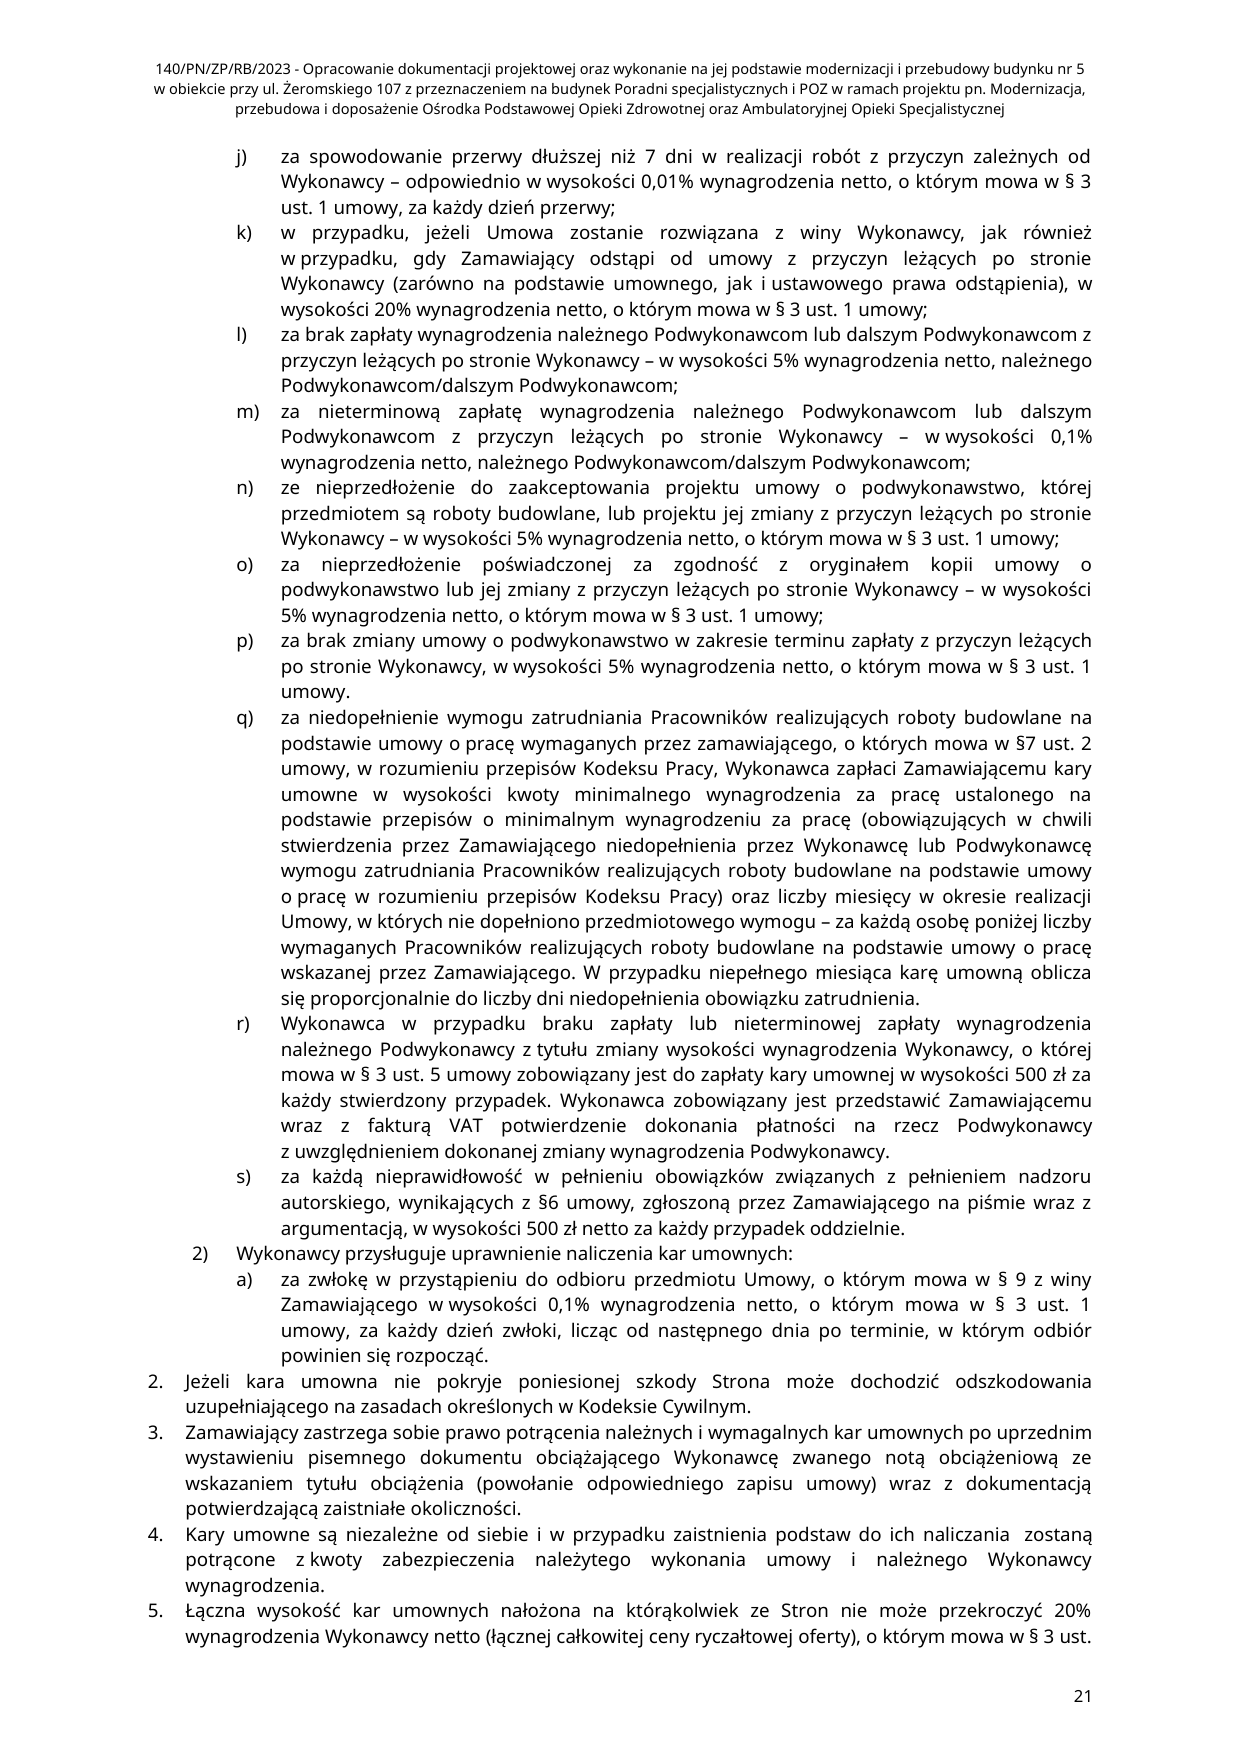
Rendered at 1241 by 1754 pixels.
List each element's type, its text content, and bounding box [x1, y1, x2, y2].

list w przypadku, jeżeli Umowa zostanie rozwiązana z winy Wykonawcy, jak również w przypadku, gdy Zamawiający odstąpi od umowy z przyczyn leżących po stronie Wykonawcy (zarówno na podstawie umownego, jak i ustawowego prawa odstąpienia), w wysokości 20% wynagrodzenia netto, o którym mowa w § 3 ust. 1 umowy; [236, 219, 1093, 322]
list za nieprzedłożenie poświadczonej za zgodność z oryginałem kopii umowy o podwykonawstwo lub jej zmiany z przyczyn leżących po stronie Wykonawcy – w wysokości 5% wynagrodzenia netto, o którym mowa w § 3 ust. 1 umowy; [236, 551, 1093, 628]
list za brak zmiany umowy o podwykonawstwo w zakresie terminu zapłaty z przyczyn leżących po stronie Wykonawcy, w wysokości 5% wynagrodzenia netto, o którym mowa w § 3 ust. 1 umowy. [236, 628, 1093, 704]
list za niedopełnienie wymogu zatrudniania Pracowników realizujących roboty budowlane na podstawie umowy o pracę wymaganych przez zamawiającego, o których mowa w §7 ust. 2 umowy, w rozumieniu przepisów Kodeksu Pracy, Wykonawca zapłaci Zamawiającemu kary umowne w wysokości kwoty minimalnego wynagrodzenia za pracę ustalonego na podstawie przepisów o minimalnym wynagrodzeniu za pracę (obowiązujących w chwili stwierdzenia przez Zamawiającego niedopełnienia przez Wykonawcę lub Podwykonawcę wymogu zatrudniania Pracowników realizujących roboty budowlane na podstawie umowy o pracę w rozumieniu przepisów Kodeksu Pracy) oraz liczby miesięcy w okresie realizacji Umowy, w których nie dopełniono przedmiotowego wymogu – za każdą osobę poniżej liczby wymaganych Pracowników realizujących roboty budowlane na podstawie umowy o pracę wskazanej przez Zamawiającego. W przypadku niepełnego miesiąca karę umowną oblicza się proporcjonalnie do liczby dni niedopełnienia obowiązku zatrudnienia. [236, 704, 1093, 1011]
list za spowodowanie przerwy dłuższej niż 7 dni w realizacji robót z przyczyn zależnych od Wykonawcy – odpowiednio w wysokości 0,01% wynagrodzenia netto, o którym mowa w § 3 ust. 1 umowy, za każdy dzień przerwy; [236, 143, 1093, 219]
list Wykonawca w przypadku braku zapłaty lub nieterminowej zapłaty wynagrodzenia należnego Podwykonawcy z tytułu zmiany wysokości wynagrodzenia Wykonawcy, o której mowa w § 3 ust. 5 umowy zobowiązany jest do zapłaty kary umownej w wysokości 500 zł za każdy stwierdzony przypadek. Wykonawca zobowiązany jest przedstawić Zamawiającemu wraz z fakturą VAT potwierdzenie dokonania płatności na rzecz Podwykonawcy z uwzględnieniem dokonanej zmiany wynagrodzenia Podwykonawcy. [236, 1011, 1093, 1164]
list za każdą nieprawidłowość w pełnieniu obowiązków związanych z pełnieniem nadzoru autorskiego, wynikających z §6 umowy, zgłoszoną przez Zamawiającego na piśmie wraz z argumentacją, w wysokości 500 zł netto za każdy przypadek oddzielnie. [236, 1164, 1093, 1240]
list Zamawiający zastrzega sobie prawo potrącenia należnych i wymagalnych kar umownych po uprzednim wystawieniu pisemnego dokumentu obciążającego Wykonawcę zwanego notą obciążeniową ze wskazaniem tytułu obciążenia (powołanie odpowiedniego zapisu umowy) wraz z dokumentacją potwierdzającą zaistniałe okoliczności. [148, 1419, 1093, 1521]
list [148, 1598, 1093, 1649]
list za nieterminową zapłatę wynagrodzenia należnego Podwykonawcom lub dalszym Podwykonawcom z przyczyn leżących po stronie Wykonawcy – w wysokości 0,1% wynagrodzenia netto, należnego Podwykonawcom/dalszym Podwykonawcom; [236, 398, 1093, 475]
list ze nieprzedłożenie do zaakceptowania projektu umowy o podwykonawstwo, której przedmiotem są roboty budowlane, lub projektu jej zmiany z przyczyn leżących po stronie Wykonawcy – w wysokości 5% wynagrodzenia netto, o którym mowa w § 3 ust. 1 umowy; [236, 475, 1093, 551]
list za zwłokę w przystąpieniu do odbioru przedmiotu Umowy, o którym mowa w § 9 z winy Zamawiającego w wysokości 0,1% wynagrodzenia netto, o którym mowa w § 3 ust. 1 umowy, za każdy dzień zwłoki, licząc od następnego dnia po terminie, w którym odbiór powinien się rozpocząć. [236, 1266, 1093, 1368]
list za brak zapłaty wynagrodzenia należnego Podwykonawcom lub dalszym Podwykonawcom z przyczyn leżących po stronie Wykonawcy – w wysokości 5% wynagrodzenia netto, należnego Podwykonawcom/dalszym Podwykonawcom; [236, 322, 1093, 398]
text 2) Wykonawcy przysługuje uprawnienie naliczenia kar umownych: [192, 1240, 1093, 1266]
list Kary umowne są niezależne od siebie i w przypadku zaistnienia podstaw do ich naliczania zostaną potrącone z kwoty zabezpieczenia należytego wykonania umowy i należnego Wykonawcy wynagrodzenia. [148, 1521, 1093, 1598]
list Jeżeli kara umowna nie pokryje poniesionej szkody Strona może dochodzić odszkodowania uzupełniającego na zasadach określonych w Kodeksie Cywilnym. [148, 1368, 1093, 1419]
